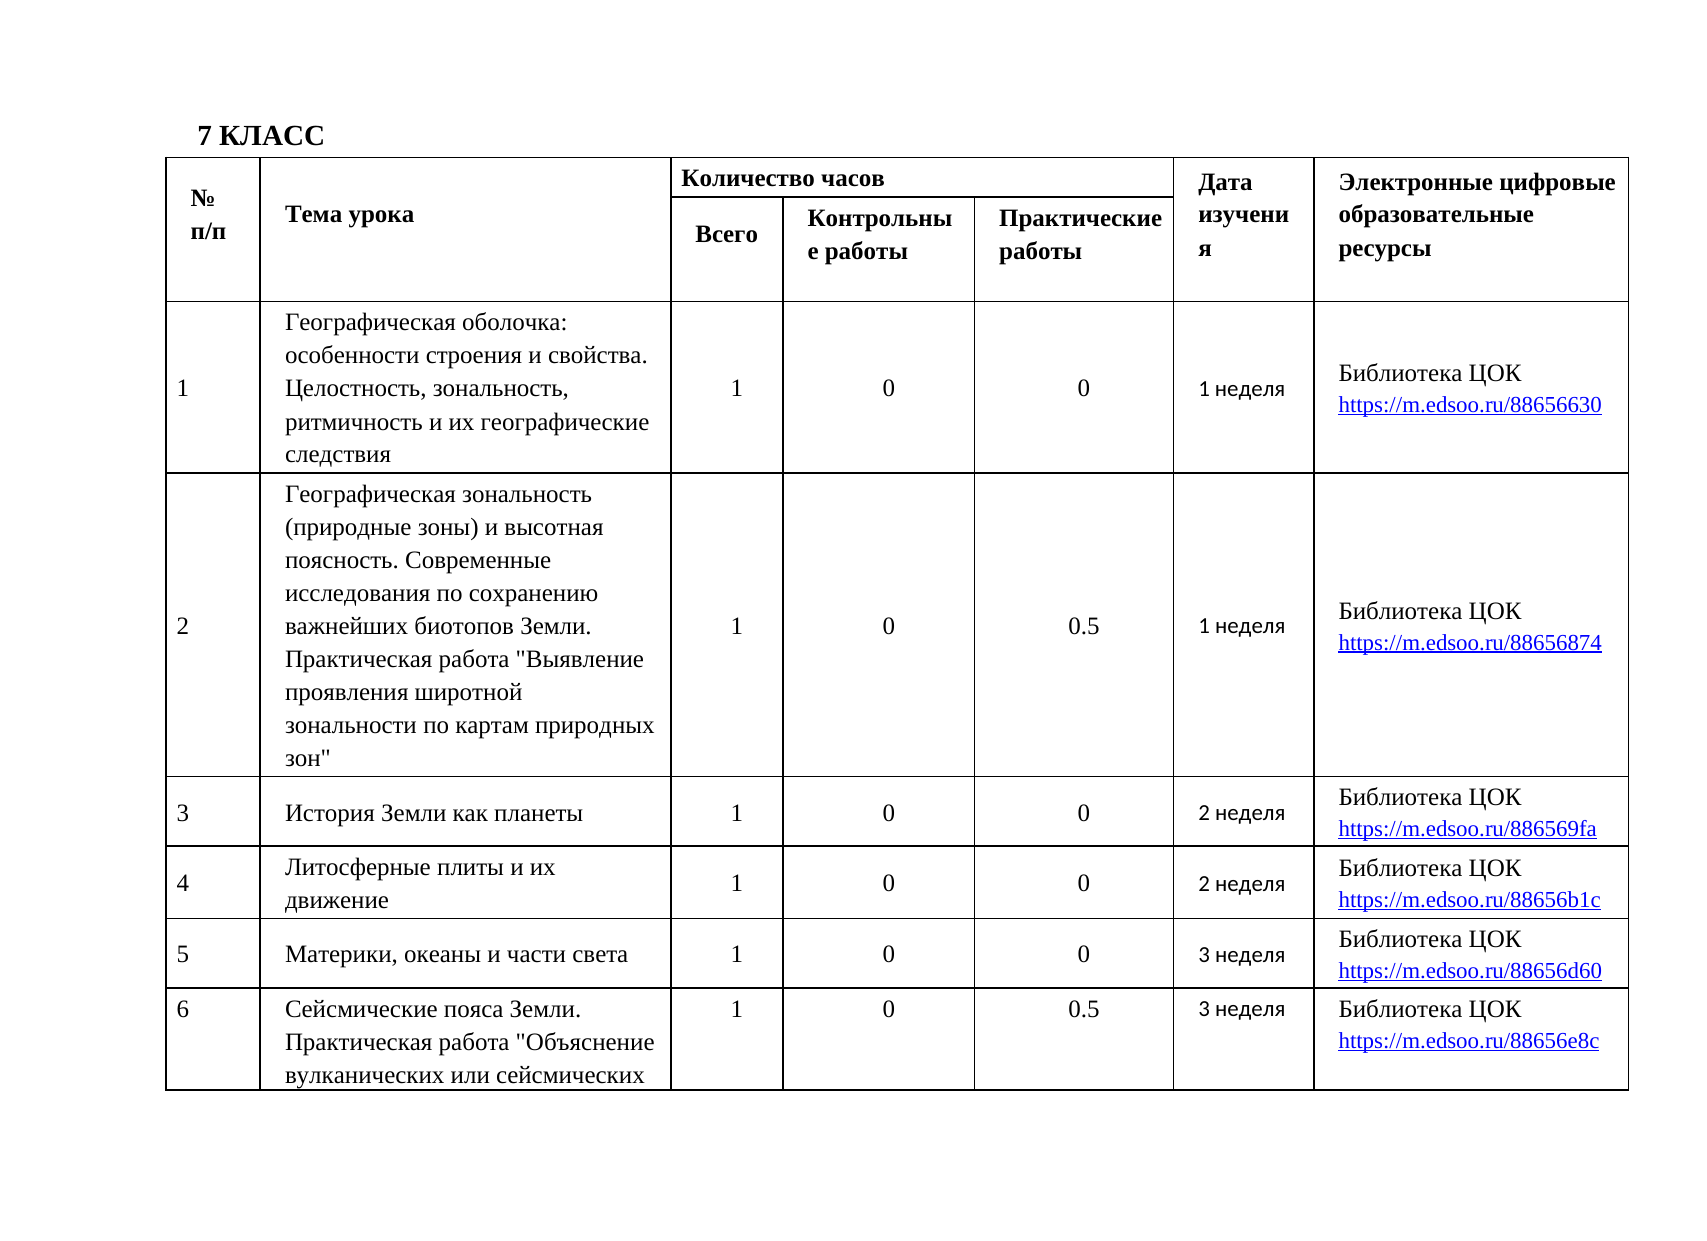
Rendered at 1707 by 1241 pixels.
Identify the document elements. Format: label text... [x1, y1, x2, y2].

table_cell 2 неделя [1174, 777, 1313, 845]
table_cell 0 [784, 474, 974, 776]
text 7 КЛАСС [190, 118, 1618, 152]
table_cell Литосферные плиты и их движение [261, 847, 670, 918]
table_cell 5 [167, 919, 259, 987]
table_cell Библиотека ЦОК https://m.edsoo.ru/88656874 [1315, 474, 1628, 776]
table_cell 3 [167, 777, 259, 845]
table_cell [1315, 989, 1628, 1089]
table_cell 0 [975, 919, 1173, 987]
table_cell 0 [784, 302, 974, 472]
table_cell Практические работы [975, 198, 1173, 301]
table_header Тема урока [261, 158, 670, 301]
table_cell 0 [975, 847, 1173, 918]
table_cell Материки, океаны и части света [261, 919, 670, 987]
table_header № п/п [167, 158, 259, 301]
table_cell Библиотека ЦОК https://m.edsoo.ru/88656630 [1315, 302, 1628, 472]
table_cell Географическая зональность (природные зоны) и высотная поясность. Современные исследования по сохранению важнейших биотопов Земли. Практическая работа "Выявление проявления широтной зональности по картам природных зон" [261, 474, 670, 776]
table_cell 2 [167, 474, 259, 776]
table_header Количество часов [672, 158, 1173, 196]
table_cell Библиотека ЦОК https://m.edsoo.ru/88656d60 [1315, 919, 1628, 987]
table_cell 1 [672, 777, 782, 845]
table_header Электронные цифровые образовательные ресурсы [1315, 158, 1628, 301]
table_cell 0 [784, 989, 974, 1089]
table_cell 1 неделя [1174, 474, 1313, 776]
table_cell История Земли как планеты [261, 777, 670, 845]
table_cell 3 неделя [1174, 989, 1313, 1089]
table_cell Библиотека ЦОК https://m.edsoo.ru/88656b1c [1315, 847, 1628, 918]
table_cell 0 [784, 919, 974, 987]
table_cell 4 [167, 847, 259, 918]
table_cell 1 [672, 919, 782, 987]
table_cell 1 [672, 474, 782, 776]
table_cell 3 неделя [1174, 919, 1313, 987]
table_cell 6 [167, 989, 259, 1089]
table_cell 1 [672, 847, 782, 918]
table_cell 1 неделя [1174, 302, 1313, 472]
table_cell Географическая оболочка: особенности строения и свойства. Целостность, зональность, ритмичность и их географические следствия [261, 302, 670, 472]
table_cell 0 [975, 777, 1173, 845]
table_cell Всего [672, 198, 782, 301]
table_cell 0 [784, 847, 974, 918]
table_cell 0.5 [975, 474, 1173, 776]
table_cell 1 [167, 302, 259, 472]
table_cell 0 [784, 777, 974, 845]
table_cell 2 неделя [1174, 847, 1313, 918]
table_cell 0 [975, 302, 1173, 472]
table_cell 0.5 [975, 989, 1173, 1089]
table_cell Библиотека ЦОК https://m.edsoo.ru/886569fa [1315, 777, 1628, 845]
table_cell 1 [672, 989, 782, 1089]
table_cell 1 [672, 302, 782, 472]
table_header Дата изучения [1174, 158, 1313, 301]
table_cell Контрольные работы [784, 198, 974, 301]
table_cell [261, 989, 670, 1089]
